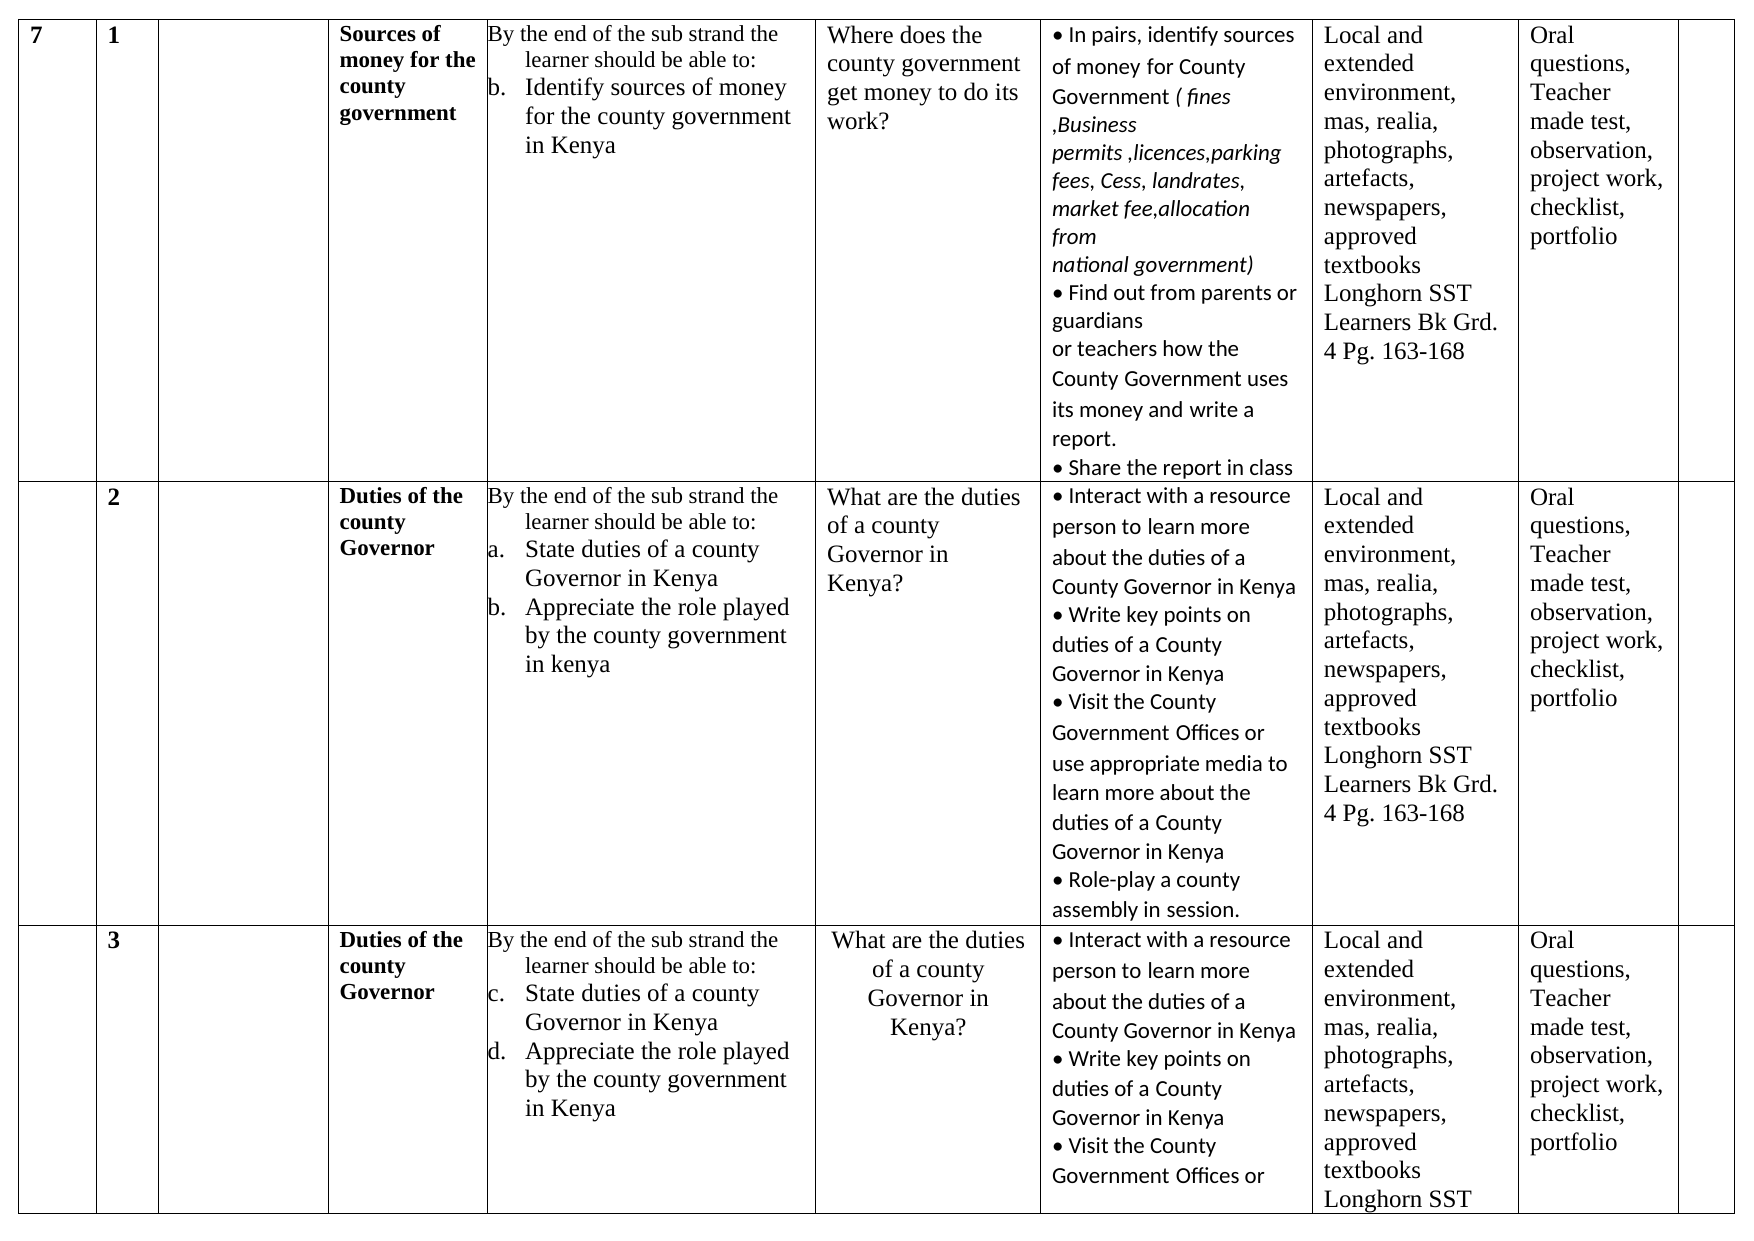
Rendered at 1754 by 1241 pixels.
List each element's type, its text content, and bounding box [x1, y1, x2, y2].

table_cell Oral questions, Teacher made test, observation, project work, checklist, portfolio [1519, 482, 1678, 924]
table_cell [1679, 926, 1734, 1213]
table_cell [1519, 20, 1678, 481]
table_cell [816, 20, 1040, 481]
table_cell [159, 926, 328, 1213]
table_cell [1679, 20, 1734, 481]
table_cell 2 [97, 482, 158, 924]
table_cell [19, 482, 96, 924]
table_cell [1679, 482, 1734, 924]
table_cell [488, 926, 815, 1213]
table_cell [159, 482, 328, 924]
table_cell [488, 20, 815, 481]
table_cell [329, 20, 487, 481]
table_cell By the end of the sub strand the learner should be able to: State duties of a county Governor in Kenya Appreciate the role played by the county government in kenya [488, 482, 815, 924]
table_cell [1041, 926, 1312, 1213]
table_cell 3 [97, 926, 158, 1213]
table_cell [1313, 926, 1518, 1213]
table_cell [329, 926, 487, 1213]
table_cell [1313, 20, 1518, 481]
table_cell What are the duties of a county Governor in Kenya? [816, 482, 1040, 924]
table_cell Duties of the county Governor [329, 482, 487, 924]
table_cell 1 [97, 20, 158, 481]
table_cell [159, 20, 328, 481]
table_cell [19, 926, 96, 1213]
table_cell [816, 926, 1040, 1213]
table_cell 7 [19, 20, 96, 481]
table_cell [1041, 20, 1312, 481]
table_cell Local and extended environment, mas, realia, photographs, artefacts, newspapers, approved textbooks Longhorn SST Learners Bk Grd. 4 Pg. 163-168 [1313, 482, 1518, 924]
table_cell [1519, 926, 1678, 1213]
